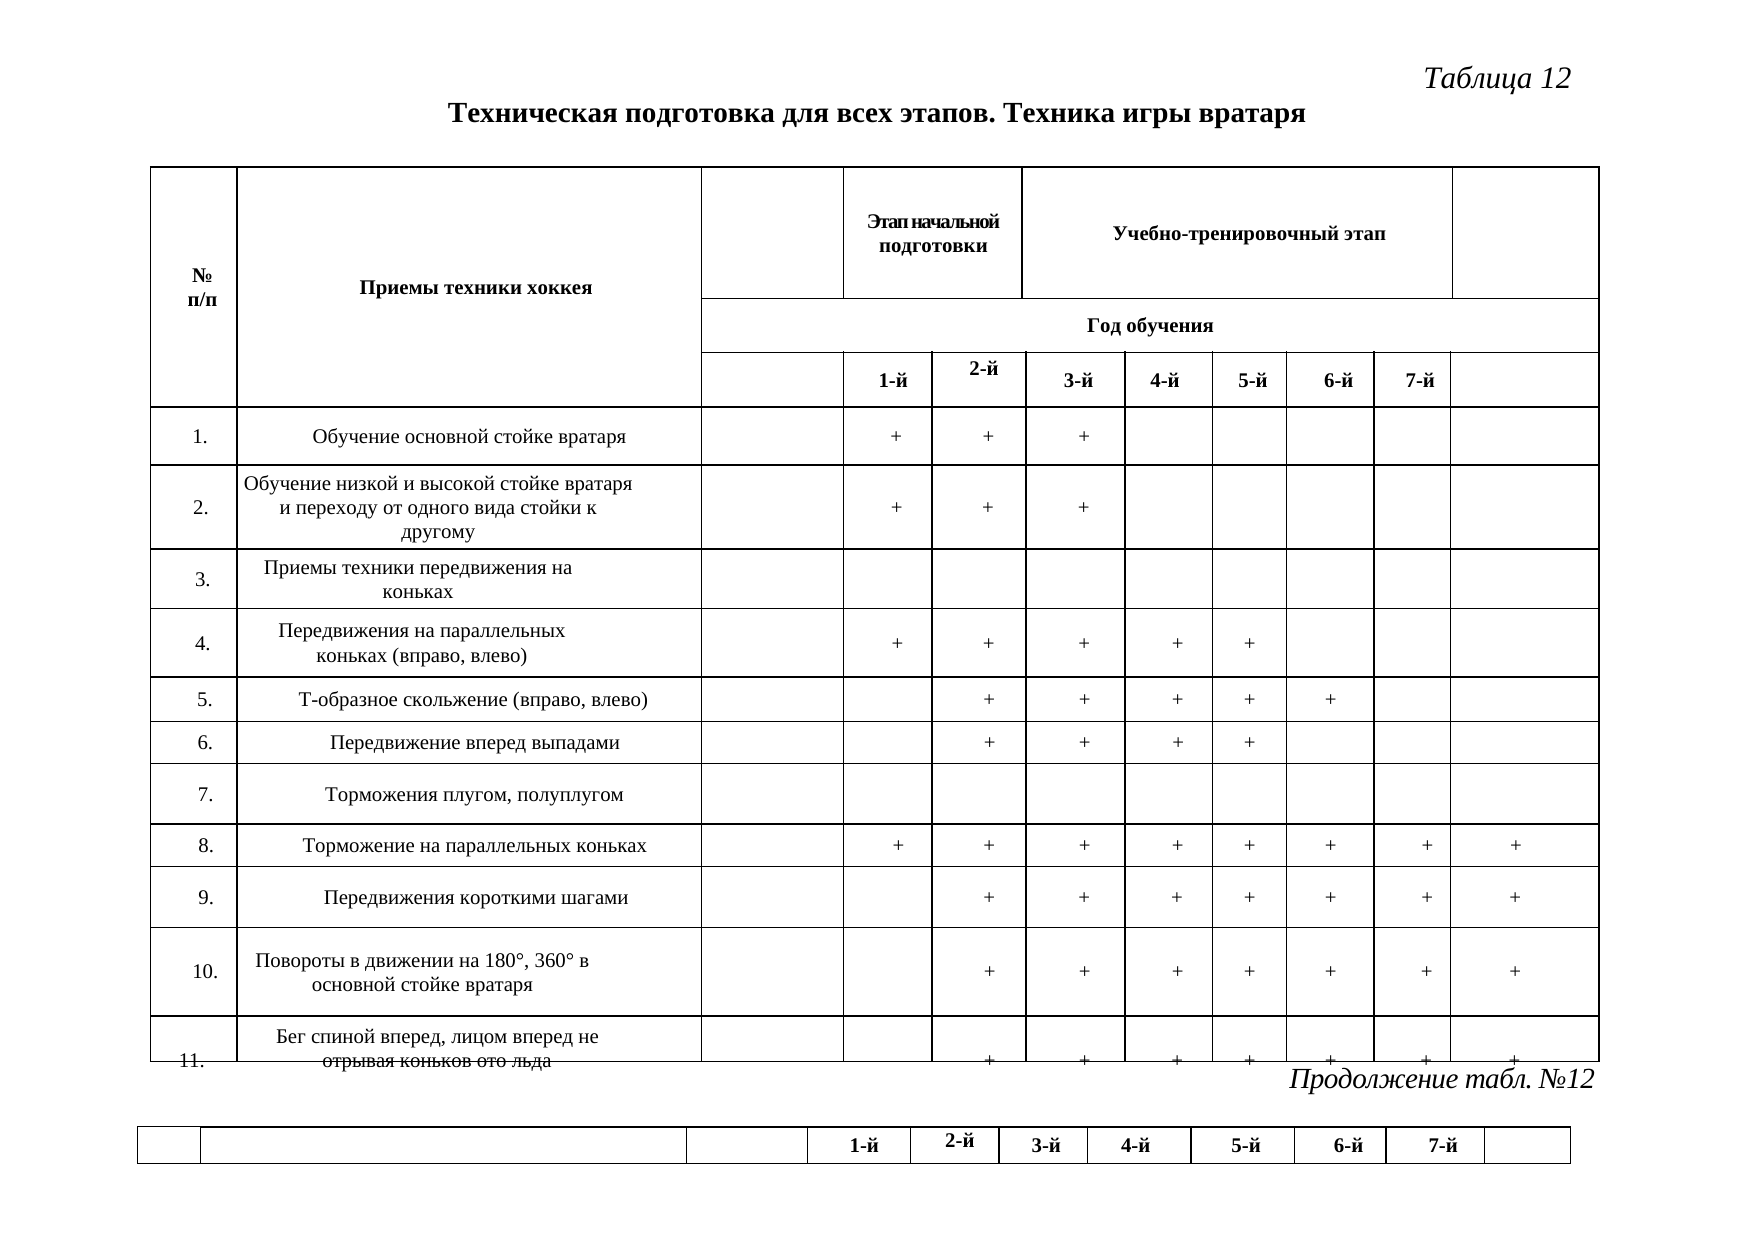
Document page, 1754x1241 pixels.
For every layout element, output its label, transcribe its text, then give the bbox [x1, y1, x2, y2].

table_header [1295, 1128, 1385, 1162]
text Таблица 12 Техническая подготовка для всех этапов. Техника игры вратаря [59, 59, 1695, 128]
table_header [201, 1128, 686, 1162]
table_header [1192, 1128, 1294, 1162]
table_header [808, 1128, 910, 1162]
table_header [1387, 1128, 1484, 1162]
text Продолжение табл. №12 [1194, 1062, 1595, 1094]
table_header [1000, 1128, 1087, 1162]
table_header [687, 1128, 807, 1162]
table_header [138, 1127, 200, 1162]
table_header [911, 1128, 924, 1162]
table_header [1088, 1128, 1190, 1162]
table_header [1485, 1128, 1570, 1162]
